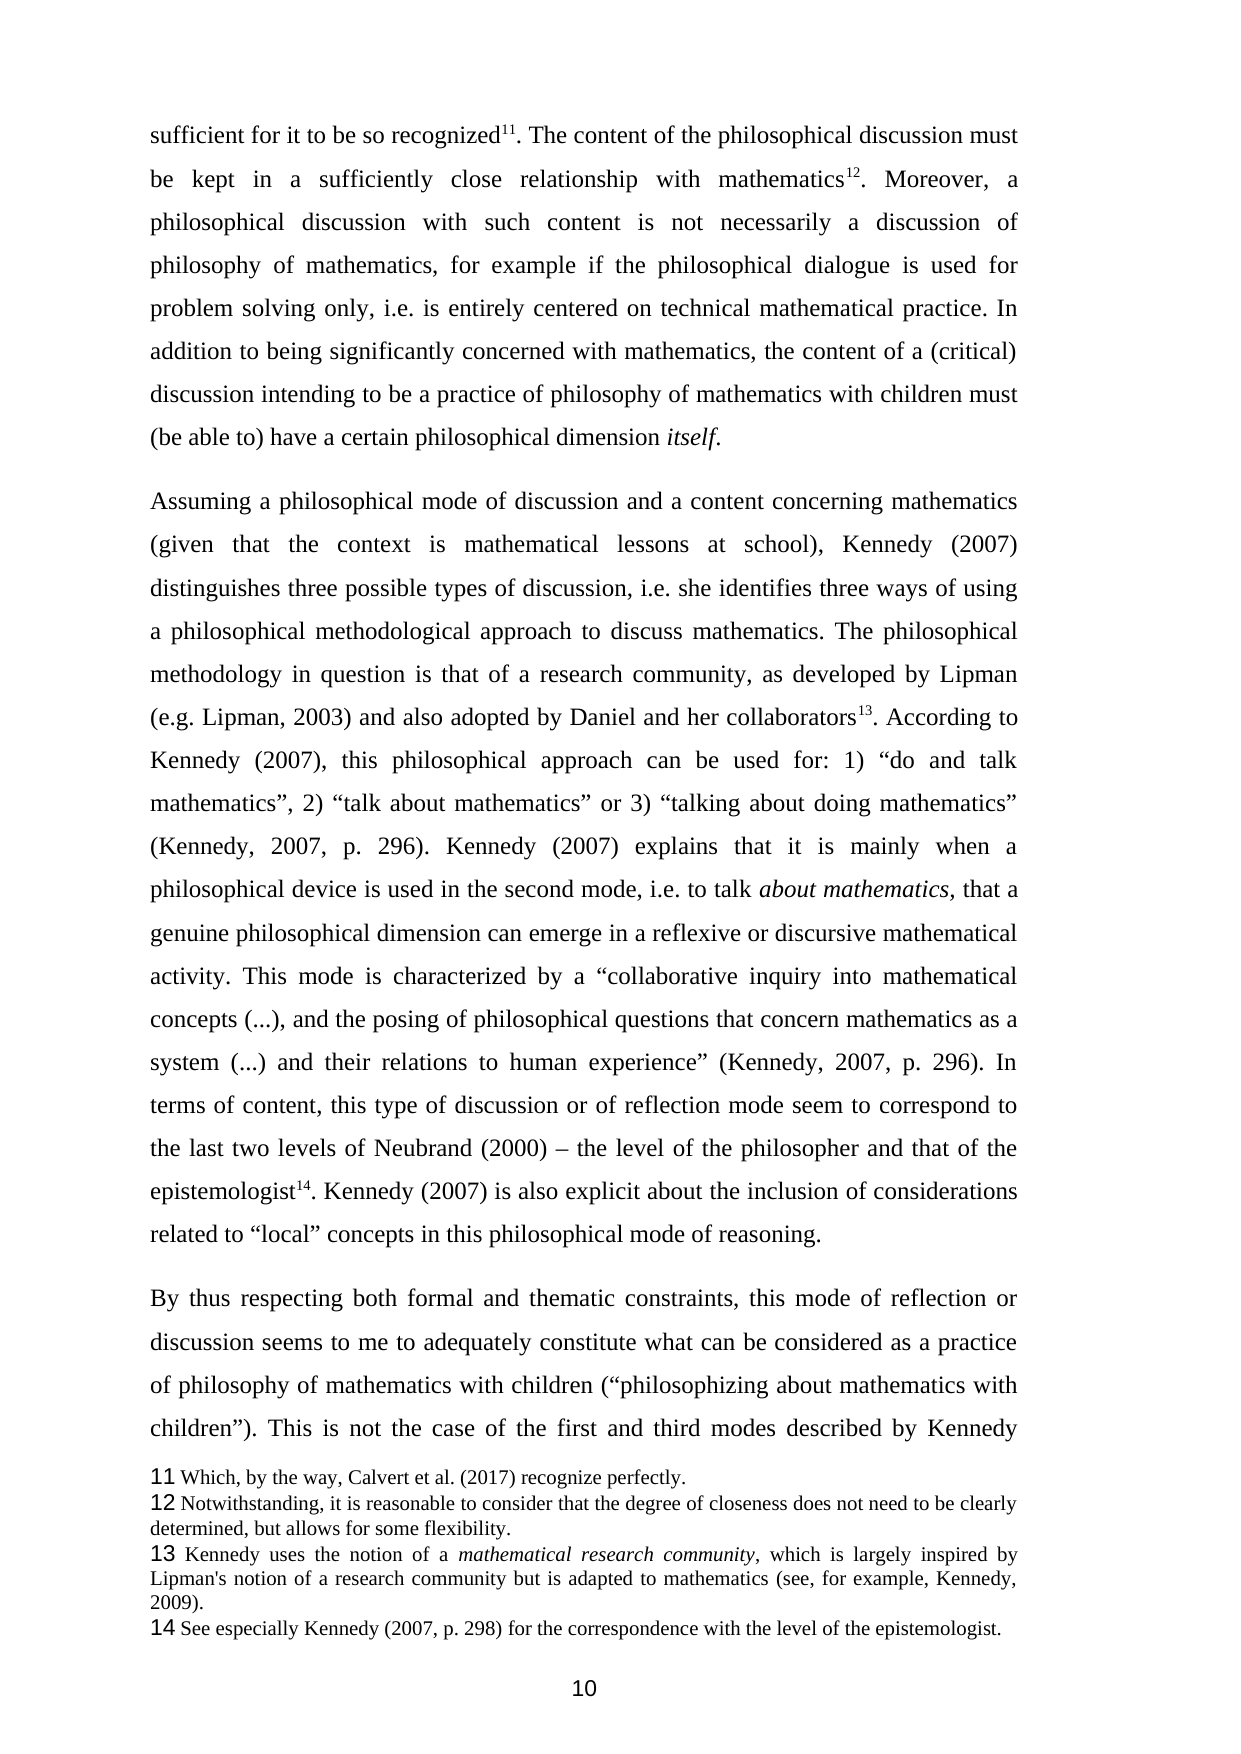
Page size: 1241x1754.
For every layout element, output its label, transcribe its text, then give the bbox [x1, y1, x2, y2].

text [150, 121, 1018, 451]
text Assuming a philosophical mode of discussion and a content concerning mathematics (given that the context is mathematical lessons at school), Kennedy (2007) distinguishes three possible types of discussion, i.e. she identifies three ways of using a philosophical methodological approach to discuss mathematics. The philosophical methodology in question is that of a research community, as developed by Lipman (e.g. Lipman, 2003) and also adopted by Daniel and her collaborators. According to Kennedy (2007), this philosophical approach can be used for: 1) “do and talk mathematics”, 2) “talk about mathematics” or 3) “talking about doing mathematics” (Kennedy, 2007, p. 296). Kennedy (2007) explains that it is mainly when a philosophical device is used in the second mode, i.e. to talk about mathematics, that a genuine philosophical dimension can emerge in a reflexive or discursive mathematical activity. This mode is characterized by a “collaborative inquiry into mathematical concepts (...), and the posing of philosophical questions that concern mathematics as a system (...) and their relations to human experience” (Kennedy, 2007, p. 296). In terms of content, this type of discussion or of reflection mode seem to correspond to the last two levels of Neubrand (2000) – the level of the philosopher and that of the epistemologist. Kennedy (2007) is also explicit about the inclusion of considerations related to “local” concepts in this philosophical mode of reasoning. [150, 486, 1018, 1248]
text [150, 1283, 1018, 1442]
